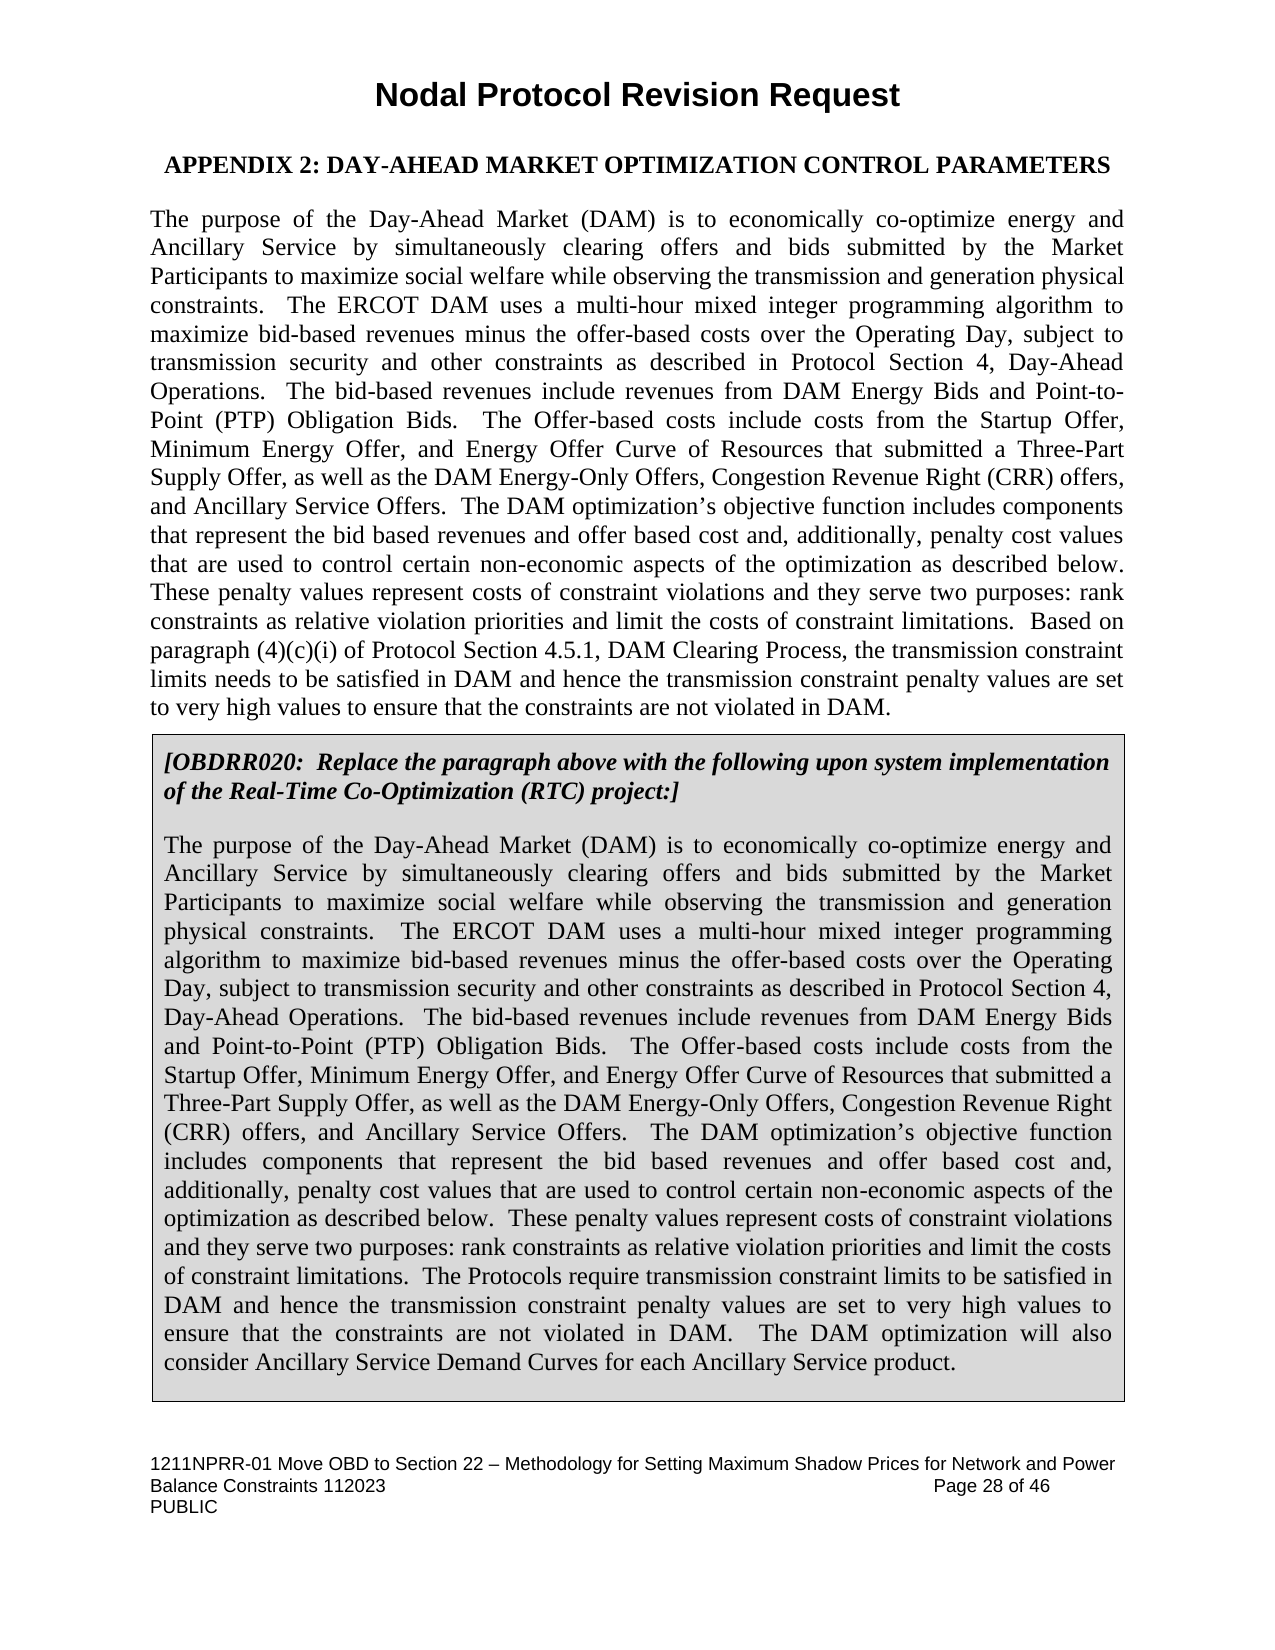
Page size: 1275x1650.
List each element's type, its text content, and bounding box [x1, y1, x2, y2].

subtitle Appendix 2: Day-Ahead Market Optimization Control Parameters [150, 150, 1125, 179]
text The purpose of the Day-Ahead Market (DAM) is to economically co-optimize energy and Ancillary Service by simultaneously clearing offers and bids submitted by the Market Participants to maximize social welfare while observing the transmission and generation physical constraints. The ERCOT DAM uses a multi-hour mixed integer programming algorithm to maximize bid-based revenues minus the offer-based costs over the Operating Day, subject to transmission security and other constraints as described in Protocol Section 4, Day-Ahead Operations. The bid-based revenues include revenues from DAM Energy Bids and Point-to-Point (PTP) Obligation Bids. The Offer-based costs include costs from the Startup Offer, Minimum Energy Offer, and Energy Offer Curve of Resources that submitted a Three-Part Supply Offer, as well as the DAM Energy-Only Offers, Congestion Revenue Right (CRR) offers, and Ancillary Service Offers. The DAM optimization’s objective function includes components that represent the bid based revenues and offer based cost and, additionally, penalty cost values that are used to control certain non-economic aspects of the optimization as described below. These penalty values represent costs of constraint violations and they serve two purposes: rank constraints as relative violation priorities and limit the costs of constraint limitations. Based on paragraph (4)(c)(i) of Protocol Section 4.5.1, DAM Clearing Process, the transmission constraint limits needs to be satisfied in DAM and hence the transmission constraint penalty values are set to very high values to ensure that the constraints are not violated in DAM. [150, 204, 1125, 721]
table_header [OBDRR020: Replace the paragraph above with the following upon system implementation of the Real-Time Co-Optimization (RTC) project:] The purpose of the Day-Ahead Market (DAM) is to economically co-optimize energy and Ancillary Service by simultaneously clearing offers and bids submitted by the Market Participants to maximize social welfare while observing the transmission and generation physical constraints. The ERCOT DAM uses a multi-hour mixed integer programming algorithm to maximize bid-based revenues minus the offer-based costs over the Operating Day, subject to transmission security and other constraints as described in Protocol Section 4, Day-Ahead Operations. The bid-based revenues include revenues from DAM Energy Bids and Point-to-Point (PTP) Obligation Bids. The Offer-based costs include costs from the Startup Offer, Minimum Energy Offer, and Energy Offer Curve of Resources that submitted a Three-Part Supply Offer, as well as the DAM Energy-Only Offers, Congestion Revenue Right (CRR) offers, and Ancillary Service Offers. The DAM optimization’s objective function includes components that represent the bid based revenues and offer based cost and, additionally, penalty cost values that are used to control certain non-economic aspects of the optimization as described below. These penalty values represent costs of constraint violations and they serve two purposes: rank constraints as relative violation priorities and limit the costs of constraint limitations. The Protocols require transmission constraint limits to be satisfied in DAM and hence the transmission constraint penalty values are set to very high values to ensure that the constraints are not violated in DAM. The DAM optimization will also consider Ancillary Service Demand Curves for each Ancillary Service product. [153, 735, 1124, 1401]
